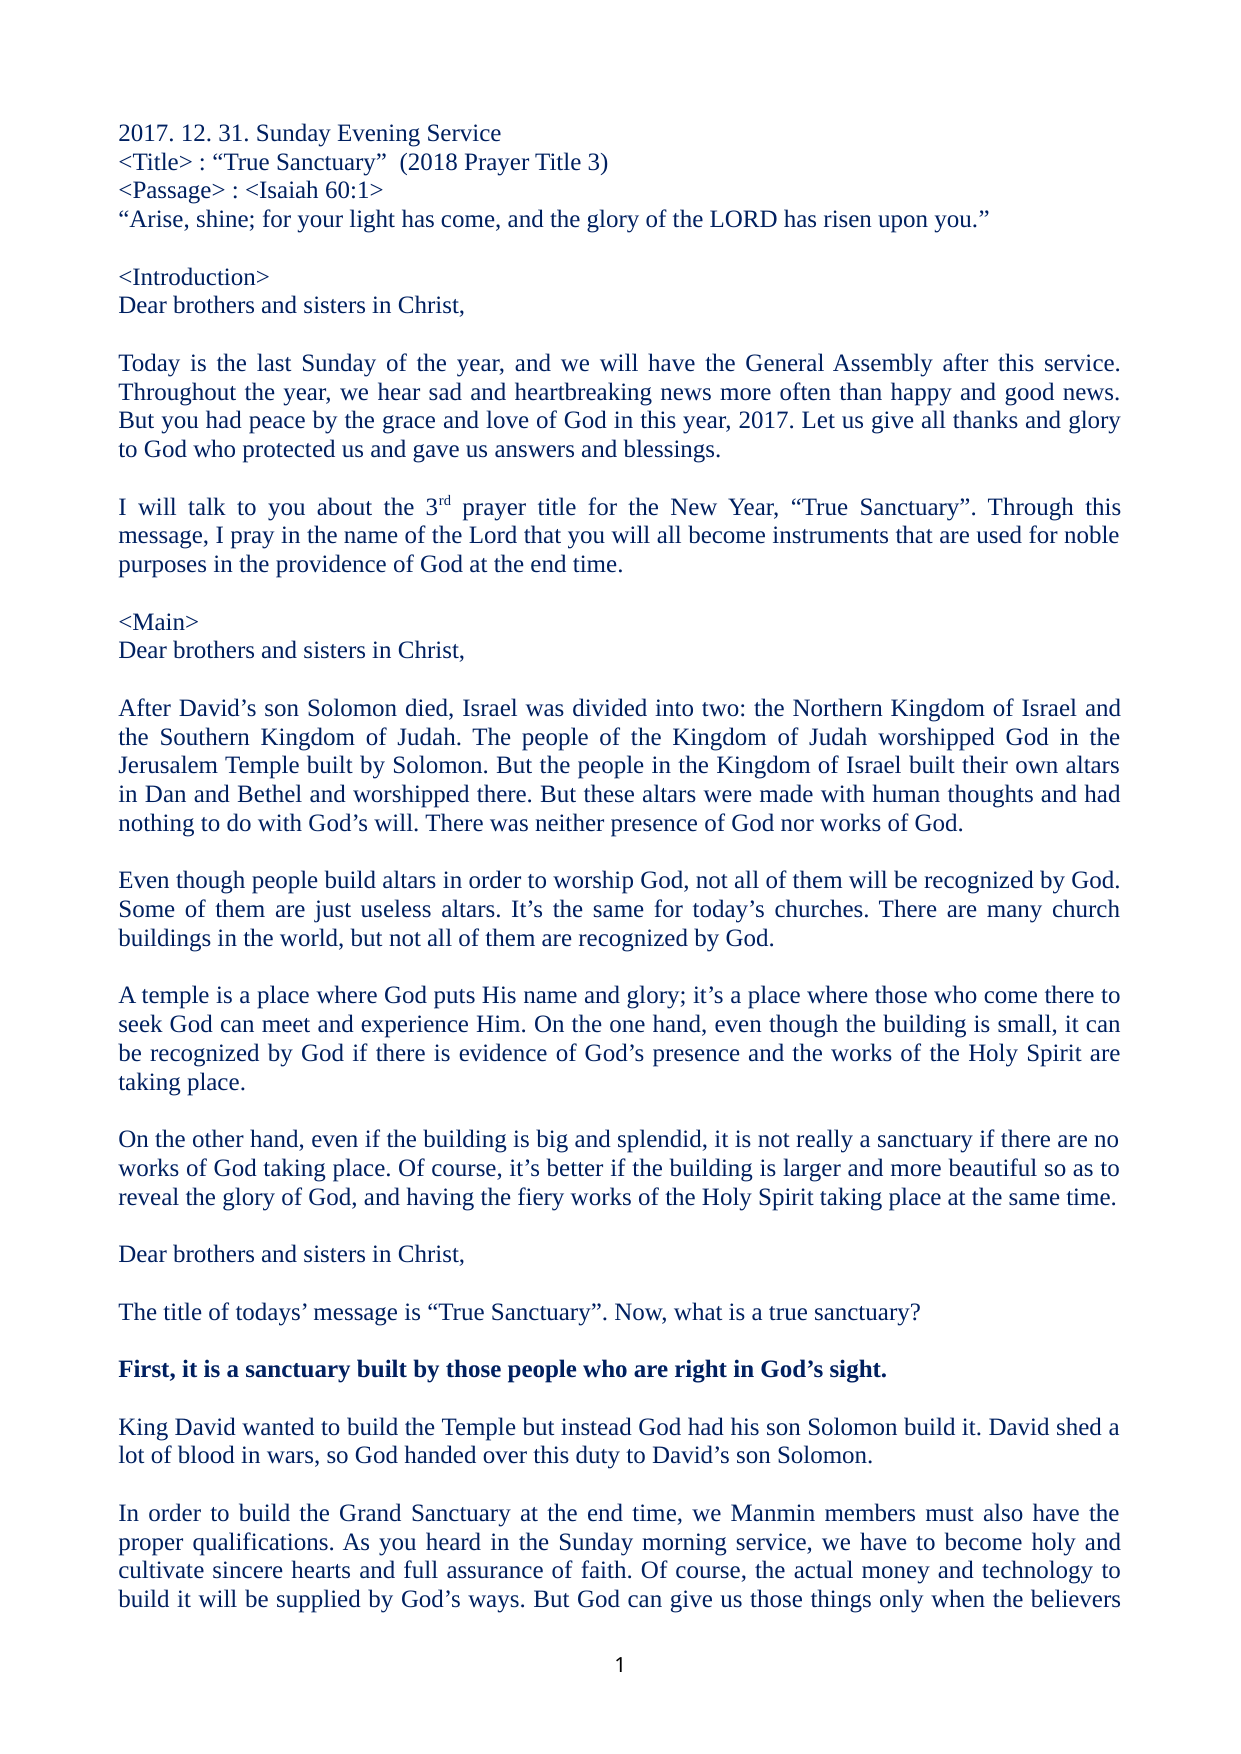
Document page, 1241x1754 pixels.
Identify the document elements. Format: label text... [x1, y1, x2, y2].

text <Passage> : <Isaiah 60:1> [118, 176, 1122, 204]
text A temple is a place where God puts His name and glory; it’s a place where those who come there to seek God can meet and experience Him. On the one hand, even though the building is small, it can be recognized by God if there is evidence of God’s presence and the works of the Holy Spirit are taking place. [118, 981, 1122, 1096]
text 2017. 12. 31. Sunday Evening Service [118, 118, 1122, 147]
text Dear brothers and sisters in Christ, [118, 1239, 1122, 1268]
text I will talk to you about the 3rd prayer title for the New Year, “True Sanctuary”. Through this message, I pray in the name of the Lord that you will all become instruments that are used for noble purposes in the providence of God at the end time. [118, 492, 1122, 578]
text Dear brothers and sisters in Christ, [118, 636, 1122, 664]
text Even though people build altars in order to worship God, not all of them will be recognized by God. Some of them are just useless altars. It’s the same for today’s churches. There are many church buildings in the world, but not all of them are recognized by God. [118, 866, 1122, 952]
text <Introduction> [118, 262, 1122, 291]
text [118, 1498, 1122, 1613]
text “Arise, shine; for your light has come, and the glory of the LORD has risen upon you.” [118, 204, 1122, 233]
text The title of todays’ message is “True Sanctuary”. Now, what is a true sanctuary? [118, 1297, 1122, 1326]
text Dear brothers and sisters in Christ, [118, 291, 1122, 319]
text <Main> [118, 607, 1122, 636]
text After David’s son Solomon died, Israel was divided into two: the Northern Kingdom of Israel and the Southern Kingdom of Judah. The people of the Kingdom of Judah worshipped God in the Jerusalem Temple built by Solomon. But the people in the Kingdom of Israel built their own altars in Dan and Bethel and worshipped there. But these altars were made with human thoughts and had nothing to do with God’s will. There was neither presence of God nor works of God. [118, 693, 1122, 837]
text King David wanted to build the Temple but instead God had his son Solomon build it. David shed a lot of blood in wars, so God handed over this duty to David’s son Solomon. [118, 1412, 1122, 1469]
text Today is the last Sunday of the year, and we will have the General Assembly after this service. Throughout the year, we hear sad and heartbreaking news more often than happy and good news. But you had peace by the grace and love of God in this year, 2017. Let us give all thanks and glory to God who protected us and gave us answers and blessings. [118, 348, 1122, 463]
text <Title> : “True Sanctuary” (2018 Prayer Title 3) [118, 147, 1122, 176]
text First, it is a sanctuary built by those people who are right in God’s sight. [118, 1354, 1122, 1383]
text On the other hand, even if the building is big and splendid, it is not really a sanctuary if there are no works of God taking place. Of course, it’s better if the building is larger and more beautiful so as to reveal the glory of God, and having the fiery works of the Holy Spirit taking place at the same time. [118, 1124, 1122, 1211]
